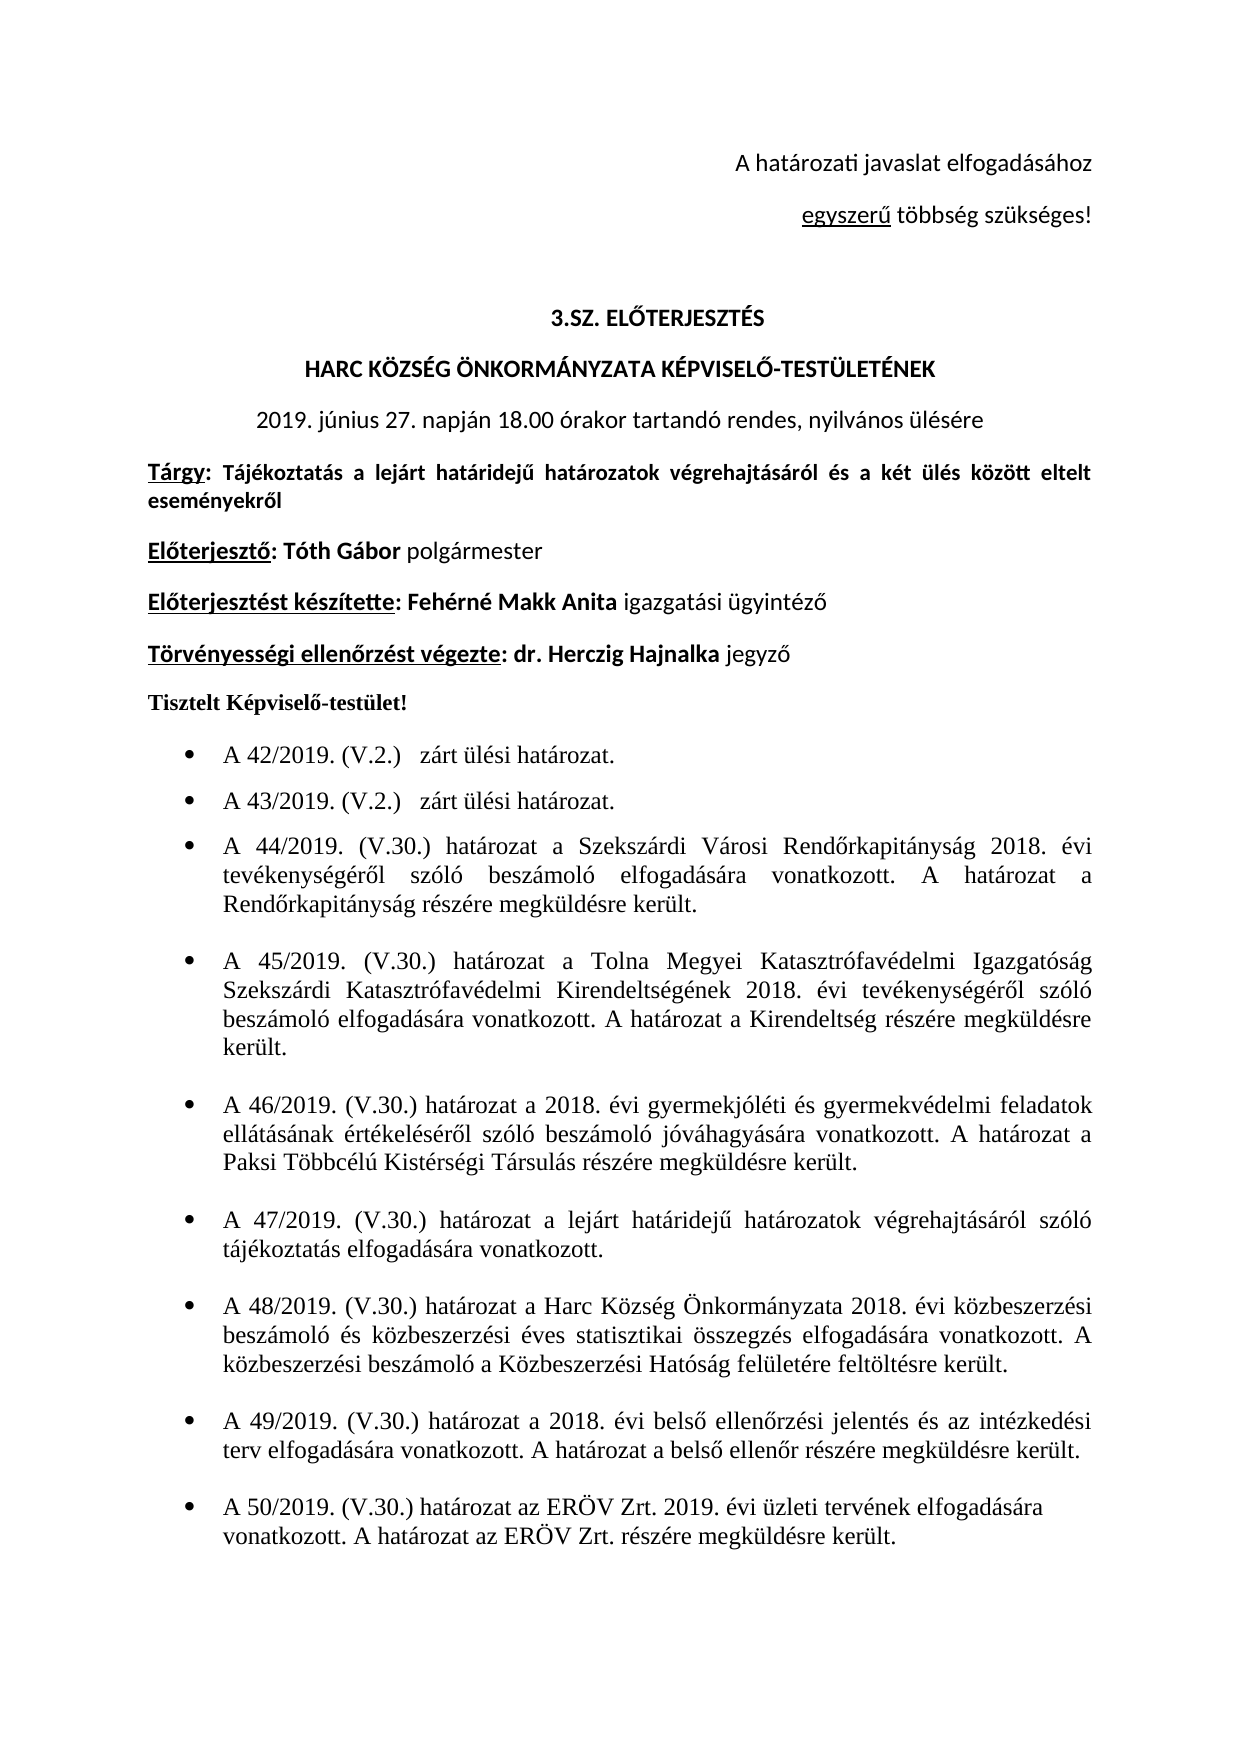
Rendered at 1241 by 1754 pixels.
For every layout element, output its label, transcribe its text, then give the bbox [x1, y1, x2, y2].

list A 45/2019. (V.30.) határozat a Tolna Megyei Katasztrófavédelmi Igazgatóság Szekszárdi Katasztrófavédelmi Kirendeltségének 2018. évi tevékenységéről szóló beszámoló elfogadására vonatkozott. A határozat a Kirendeltség részére megküldésre került. [185, 946, 1093, 1061]
text Tisztelt Képviselő-testület! [148, 689, 1093, 716]
text A határozati javaslat elfogadásához [148, 148, 1093, 178]
list A 44/2019. (V.30.) határozat a Szekszárdi Városi Rendőrkapitányság 2018. évi tevékenységéről szóló beszámoló elfogadására vonatkozott. A határozat a Rendőrkapitányság részére megküldésre került. [185, 831, 1093, 917]
text Tárgy: Tájékoztatás a lejárt határidejű határozatok végrehajtásáról és a két ülés között eltelt eseményekről [148, 456, 1093, 514]
list A 50/2019. (V.30.) határozat az ERÖV Zrt. 2019. évi üzleti tervének elfogadására vonatkozott. A határozat az ERÖV Zrt. részére megküldésre került. [185, 1492, 1053, 1550]
list A 46/2019. (V.30.) határozat a 2018. évi gyermekjóléti és gyermekvédelmi feladatok ellátásának értékeléséről szóló beszámoló jóváhagyására vonatkozott. A határozat a Paksi Többcélú Kistérségi Társulás részére megküldésre került. [185, 1090, 1093, 1176]
text Előterjesztő: Tóth Gábor polgármester [148, 535, 1093, 566]
list A 42/2019. (V.2.) zárt ülési határozat. [185, 740, 1093, 769]
text HARC Község ÖnkormányzatA KÉPVISELŐ-TESTÜLETÉNEK [148, 353, 1093, 383]
list A 49/2019. (V.30.) határozat a 2018. évi belső ellenőrzési jelentés és az intézkedési terv elfogadására vonatkozott. A határozat a belső ellenőr részére megküldésre került. [185, 1406, 1093, 1464]
list A 47/2019. (V.30.) határozat a lejárt határidejű határozatok végrehajtásáról szóló tájékoztatás elfogadására vonatkozott. [185, 1205, 1093, 1262]
list 3.sz. Előterjesztés [223, 302, 1093, 332]
text Törvényességi ellenőrzést végezte: dr. Herczig Hajnalka jegyző [148, 638, 1093, 668]
text egyszerű többség szükséges! [148, 199, 1093, 229]
list A 48/2019. (V.30.) határozat a Harc Község Önkormányzata 2018. évi közbeszerzési beszámoló és közbeszerzési éves statisztikai összegzés elfogadására vonatkozott. A közbeszerzési beszámoló a Közbeszerzési Hatóság felületére feltöltésre került. [185, 1291, 1093, 1377]
text Előterjesztést készítette: Fehérné Makk Anita igazgatási ügyintéző [148, 586, 1093, 617]
text 2019. június 27. napján 18.00 órakor tartandó rendes, nyilvános ülésére [148, 404, 1093, 435]
list A 43/2019. (V.2.) zárt ülési határozat. [185, 786, 1093, 814]
